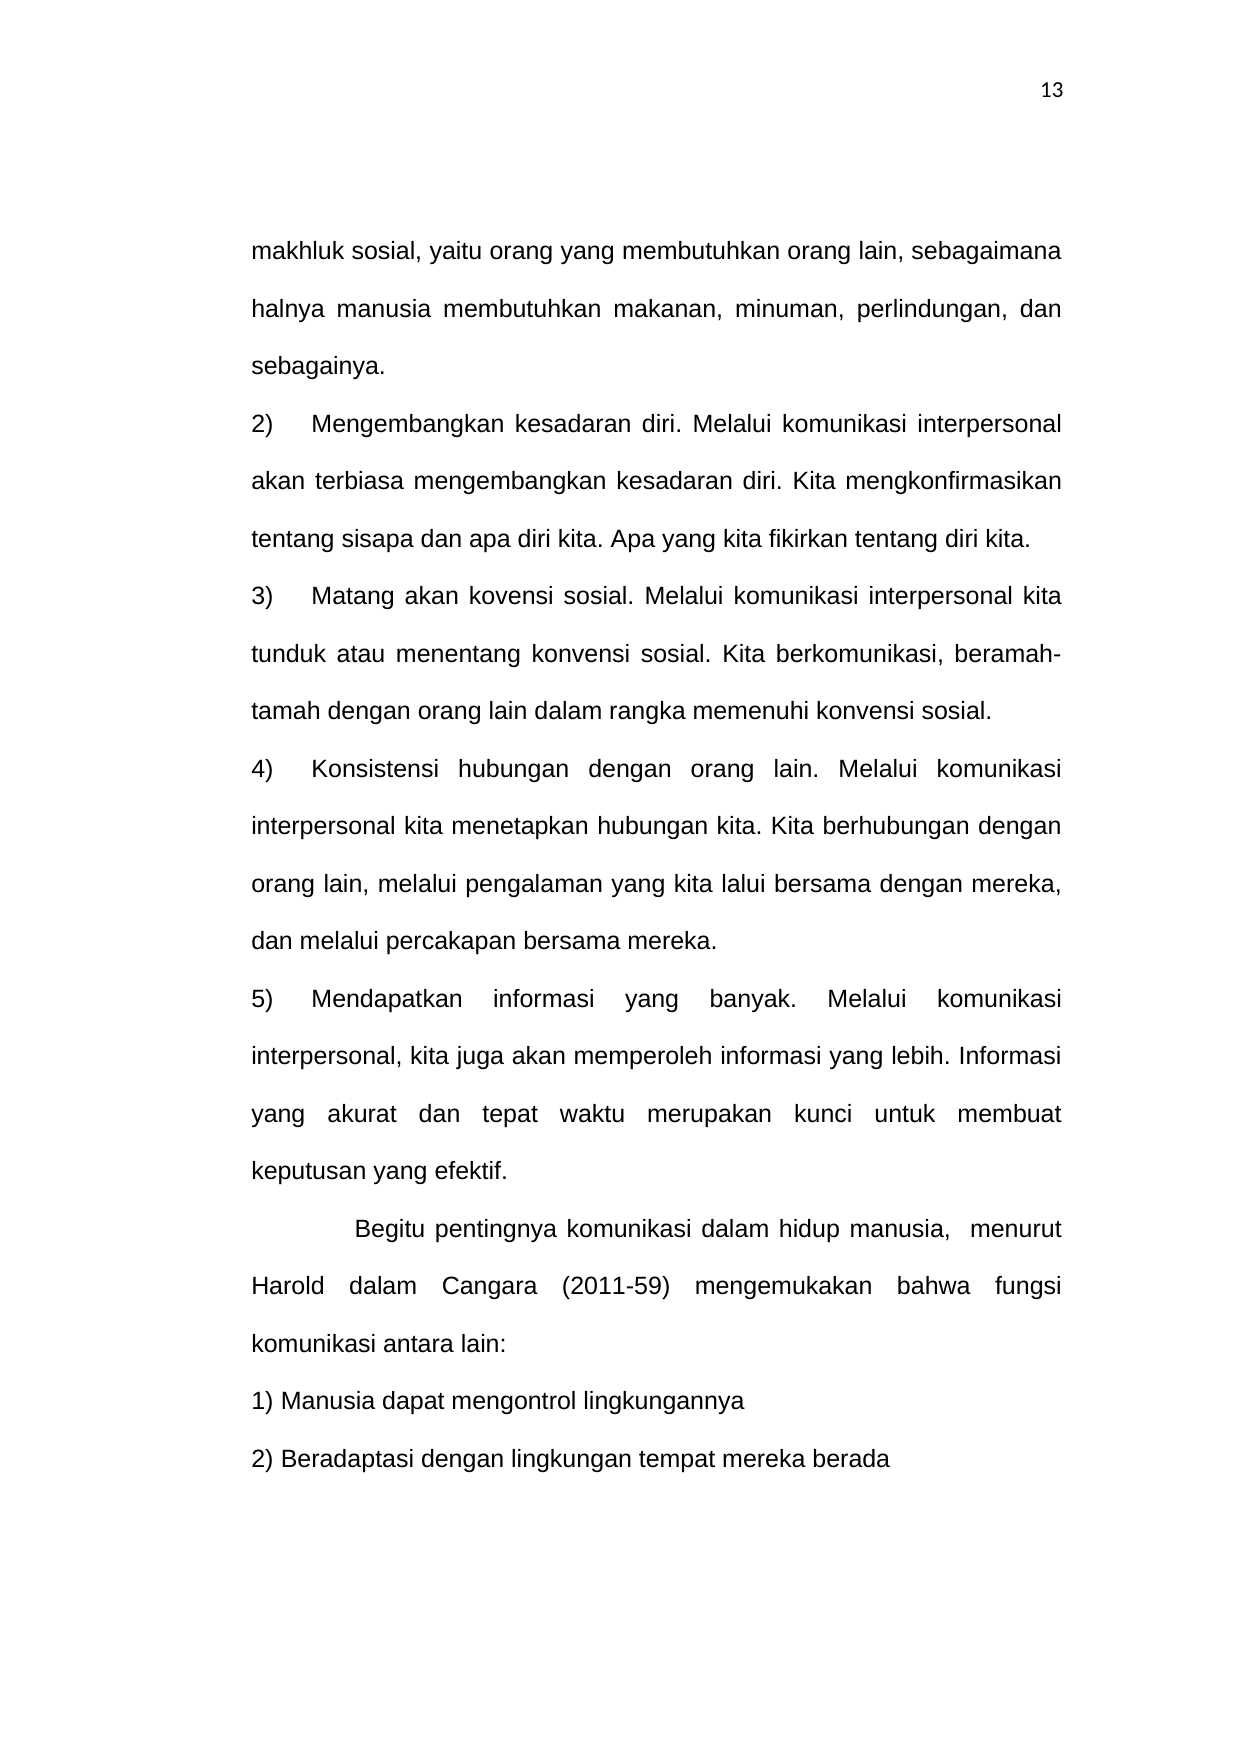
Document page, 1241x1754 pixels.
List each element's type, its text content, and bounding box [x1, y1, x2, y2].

list Matang akan kovensi sosial. Melalui komunikasi interpersonal kita tunduk atau menentang konvensi sosial. Kita berkomunikasi, beramah-tamah dengan orang lain dalam rangka memenuhi konvensi sosial. [251, 581, 1063, 725]
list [251, 236, 1063, 380]
list Begitu pentingnya komunikasi dalam hidup manusia, menurut Harold dalam Cangara (2011-59) mengemukakan bahwa fungsi komunikasi antara lain: [251, 1214, 1063, 1357]
list Mengembangkan kesadaran diri. Melalui komunikasi interpersonal akan terbiasa mengembangkan kesadaran diri. Kita mengkonfirmasikan tentang sisapa dan apa diri kita. Apa yang kita fikirkan tentang diri kita. [251, 409, 1063, 552]
list Beradaptasi dengan lingkungan tempat mereka berada [251, 1444, 1063, 1472]
list Manusia dapat mengontrol lingkungannya [251, 1386, 1063, 1415]
list Konsistensi hubungan dengan orang lain. Melalui komunikasi interpersonal kita menetapkan hubungan kita. Kita berhubungan dengan orang lain, melalui pengalaman yang kita lalui bersama dengan mereka, dan melalui percakapan bersama mereka. [251, 754, 1063, 955]
list Mendapatkan informasi yang banyak. Melalui komunikasi interpersonal, kita juga akan memperoleh informasi yang lebih. Informasi yang akurat dan tepat waktu merupakan kunci untuk membuat keputusan yang efektif. [251, 984, 1063, 1185]
